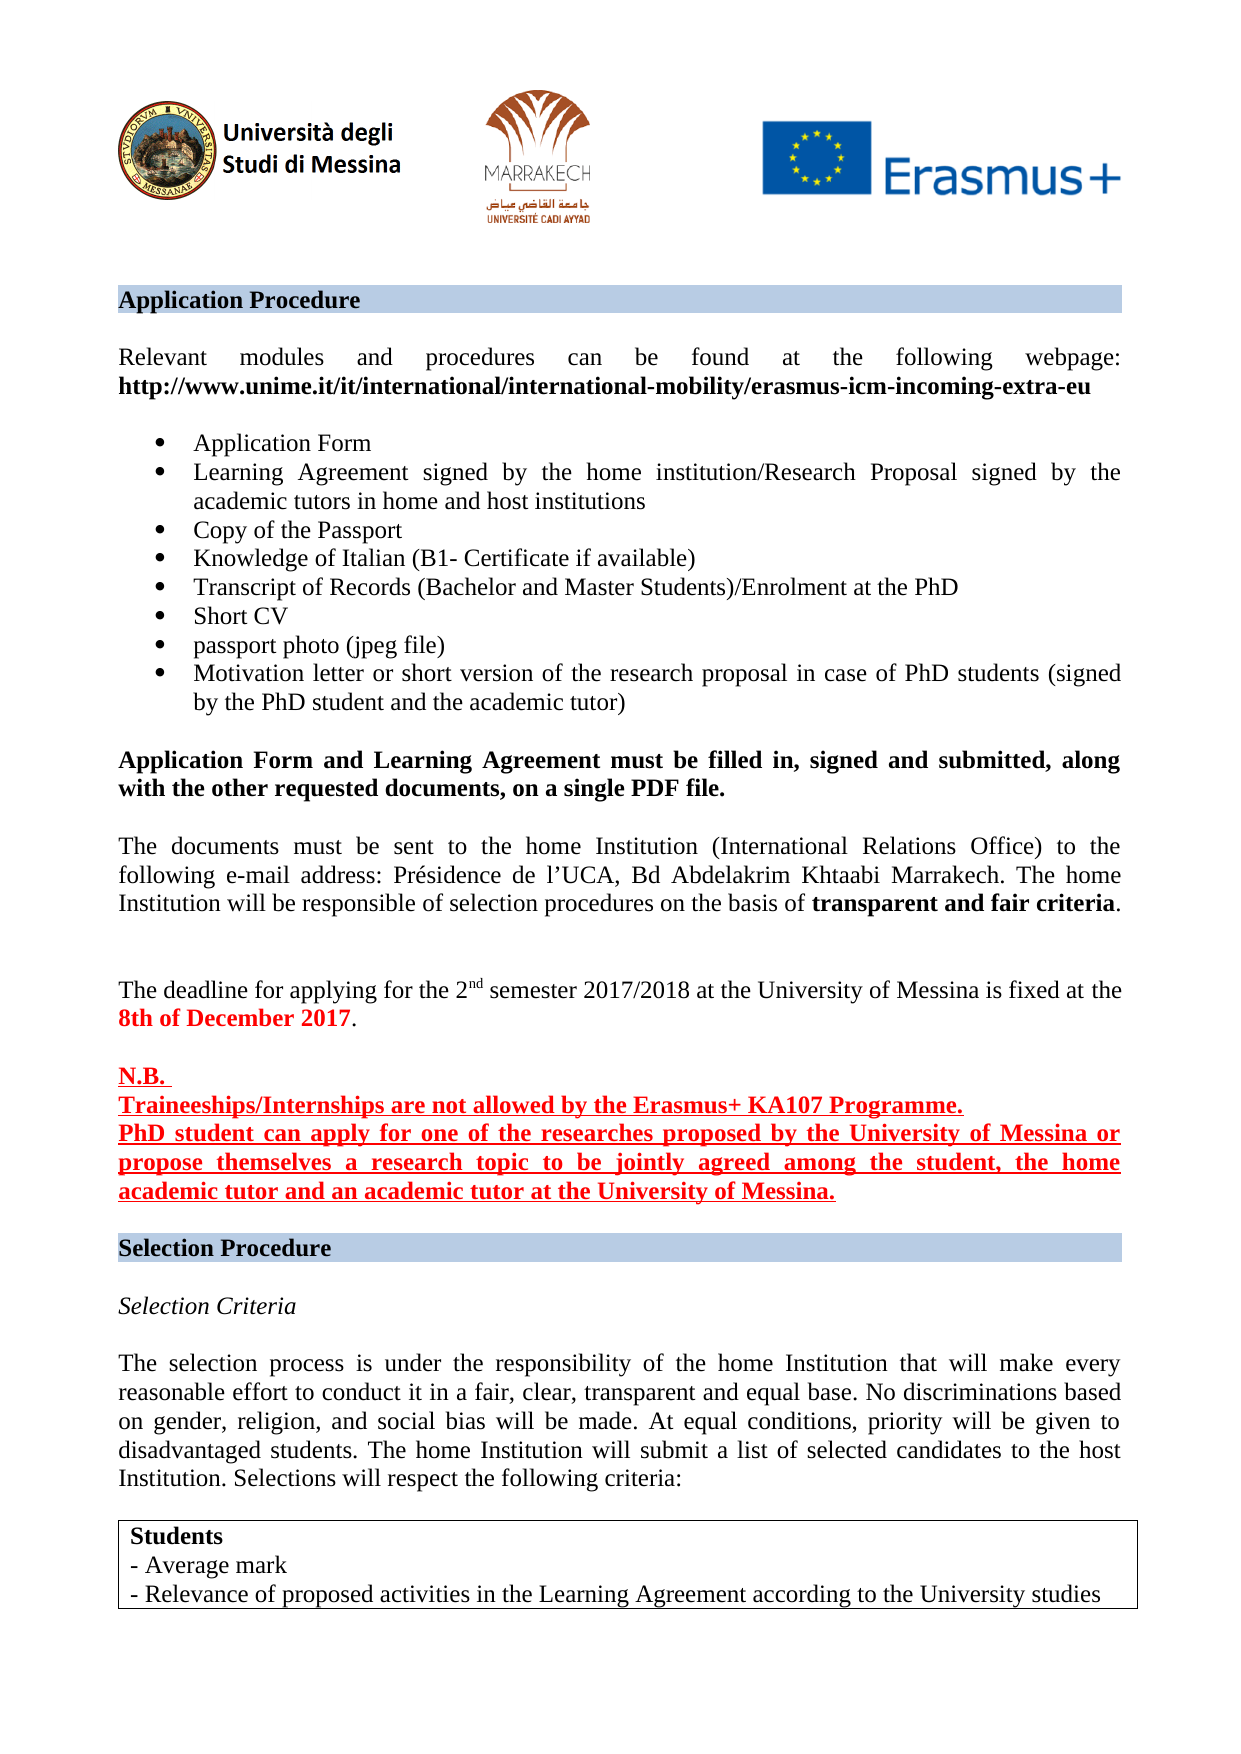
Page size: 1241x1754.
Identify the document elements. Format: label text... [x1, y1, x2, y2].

text The selection process is under the responsibility of the home Institution that will make every reasonable effort to conduct it in a fair, clear, transparent and equal base. No discriminations based on gender, religion, and social bias will be made. At equal conditions, priority will be given to disadvantaged students. The home Institution will submit a list of selected candidates to the host Institution. Selections will respect the following criteria: [118, 1348, 1122, 1492]
list Application Form [156, 428, 1122, 457]
text Relevant modules and procedures can be found at the following webpage: http://www.unime.it/it/international/international-mobility/erasmus-icm-incoming-extra-eu [118, 342, 1122, 400]
text The deadline for applying for the 2nd semester 2017/2018 at the University of Messina is fixed at the 8th of December 2017. [118, 975, 1122, 1032]
list Learning Agreement signed by the home institution/Research Proposal signed by the academic tutors in home and host institutions [156, 457, 1122, 515]
list passport photo (jpeg file) [156, 630, 1122, 658]
list Copy of the Passport [156, 515, 1122, 543]
list Transcript of Records (Bachelor and Master Students)/Enrolment at the PhD [156, 572, 1122, 601]
picture [485, 90, 590, 223]
list Motivation letter or short version of the research proposal in case of PhD students (signed by the PhD student and the academic tutor) [156, 658, 1122, 716]
text N.B. [118, 1061, 1122, 1090]
text Traineeships/Internships are not allowed by the Erasmus+ KA107 Programme. [118, 1090, 1122, 1118]
text Application Form and Learning Agreement must be filled in, signed and submitted, along with the other requested documents, on a single PDF file. [118, 745, 1122, 802]
list Short CV [156, 601, 1122, 630]
text Application Procedure [118, 285, 1122, 313]
list Knowledge of Italian (B1- Certificate if available) [156, 543, 1122, 572]
text Selection Procedure [118, 1233, 1122, 1262]
picture [118, 101, 408, 200]
picture [758, 119, 1123, 200]
text The documents must be sent to the home Institution (International Relations Office) to the following e-mail address: Présidence de l’UCA, Bd Abdelakrim Khtaabi Marrakech. The home Institution will be responsible of selection procedures on the basis of transparent and fair criteria. [118, 831, 1122, 917]
text Selection Criteria [118, 1291, 1122, 1320]
text PhD student can apply for one of the researches proposed by the University of Messina or propose themselves a research topic to be jointly agreed among the student, the home academic tutor and an academic tutor at the University of Messina. [118, 1118, 1122, 1205]
